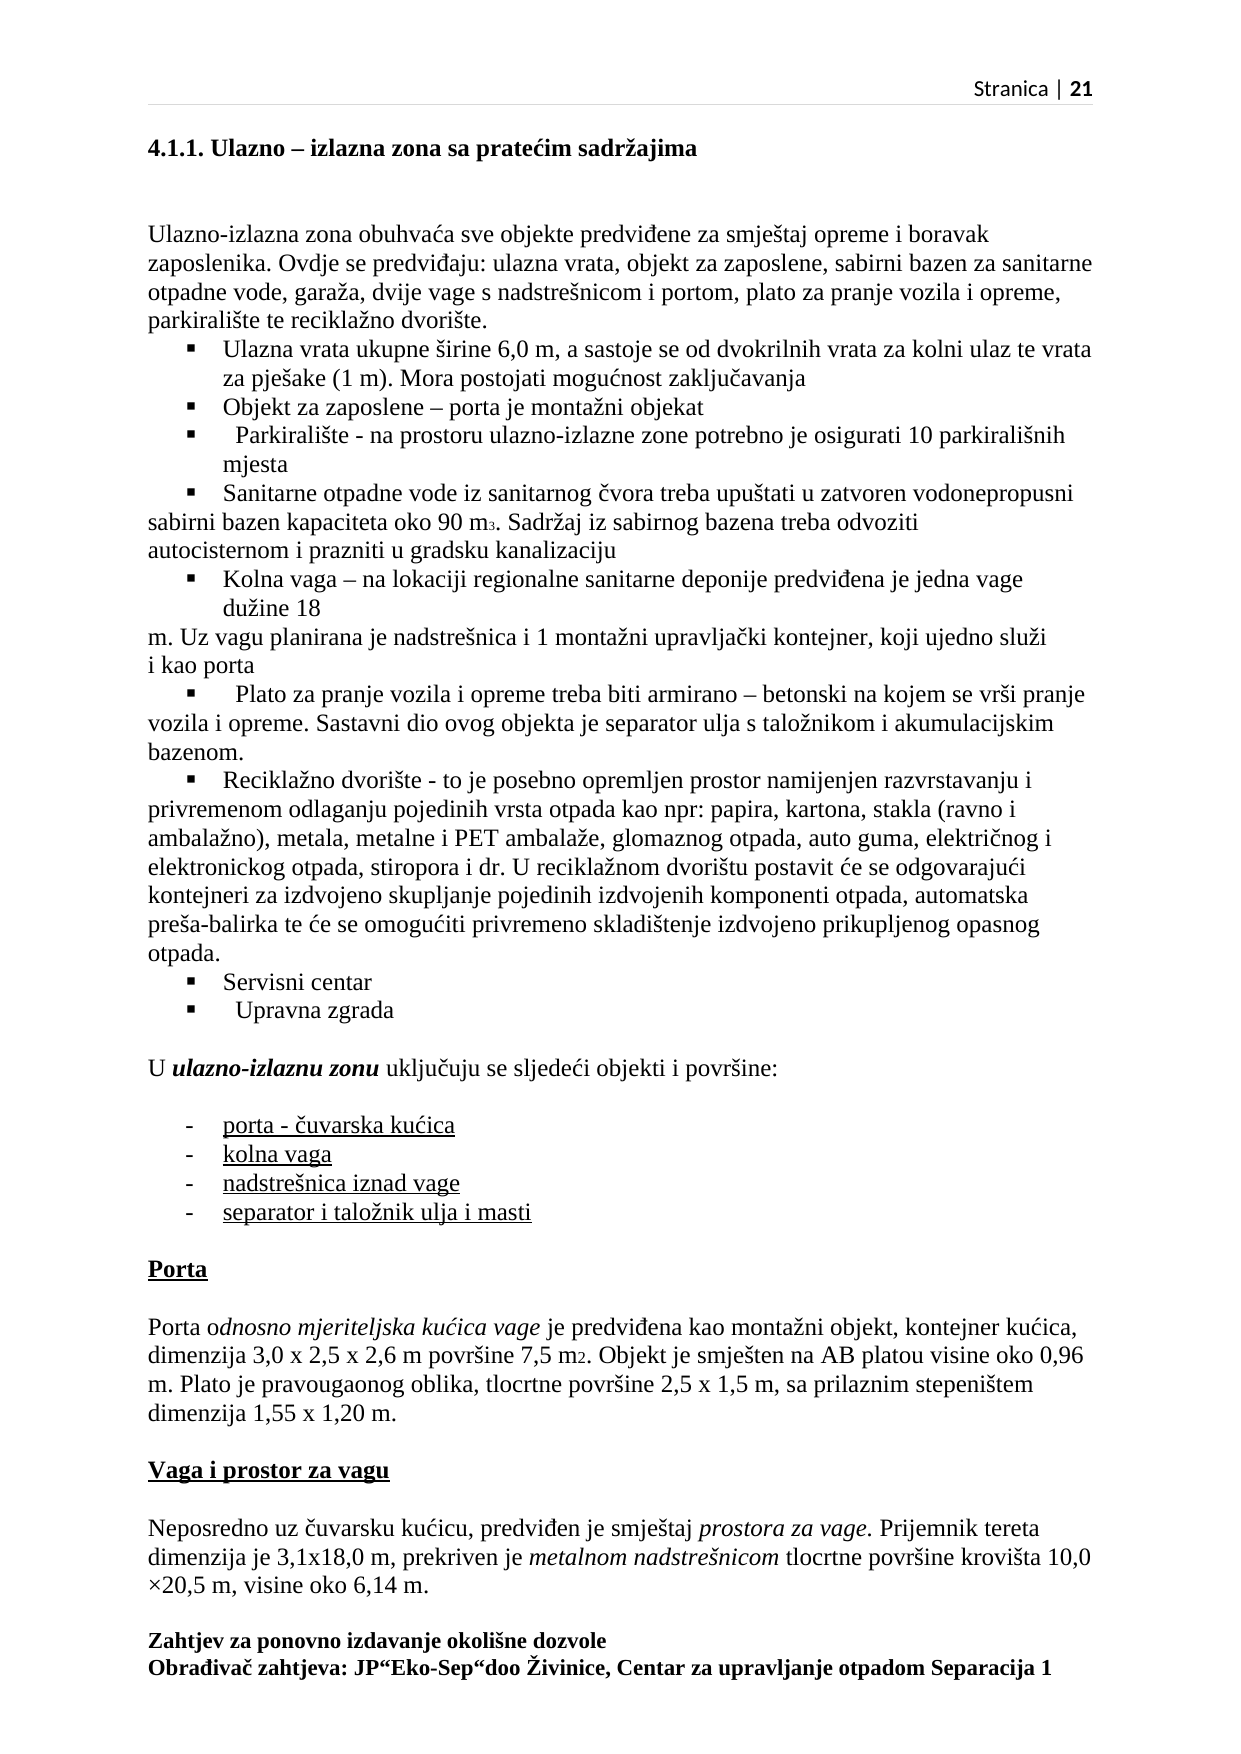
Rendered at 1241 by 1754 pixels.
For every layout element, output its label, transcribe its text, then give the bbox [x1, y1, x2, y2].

text Vaga i prostor za vagu [148, 1455, 1093, 1484]
text ambalažno), metala, metalne i PET ambalaže, glomaznog otpada, auto guma, električnog i [148, 823, 1093, 852]
text Ulazno-izlazna zona obuhvaća sve objekte predviđene za smještaj opreme i boravak zaposlenika. Ovdje se predviđaju: ulazna vrata, objekt za zaposlene, sabirni bazen za sanitarne otpadne vode, garaža, dvije vage s nadstrešnicom i portom, plato za pranje vozila i opreme, parkiralište te reciklažno dvorište. [148, 219, 1093, 334]
list Plato za pranje vozila i opreme treba biti armirano – betonski na kojem se vrši pranje [185, 679, 1093, 708]
text vozila i opreme. Sastavni dio ovog objekta je separator ulja s taložnikom i akumulacijskim [148, 708, 1093, 737]
text m. Uz vagu planirana je nadstrešnica i 1 montažni upravljački kontejner, koji ujedno služi [148, 622, 1093, 650]
list Parkiralište - na prostoru ulazno-izlazne zone potrebno je osigurati 10 parkirališnih mjesta [185, 420, 1093, 478]
list Sanitarne otpadne vode iz sanitarnog čvora treba upuštati u zatvoren vodonepropusni [185, 478, 1093, 507]
list separator i taložnik ulja i masti [185, 1197, 1093, 1225]
text kontejneri za izdvojeno skupljanje pojedinih izdvojenih komponenti otpada, automatska [148, 880, 1093, 909]
list Upravna zgrada [185, 995, 1093, 1024]
text i kao porta [148, 650, 1093, 679]
list nadstrešnica iznad vage [185, 1168, 1093, 1197]
list Ulazna vrata ukupne širine 6,0 m, a sastoje se od dvokrilnih vrata za kolni ulaz te vrata za pješake (1 m). Mora postojati mogućnost zaključavanja [185, 334, 1093, 392]
text U ulazno-izlaznu zonu uključuju se sljedeći objekti i površine: [148, 1053, 1093, 1082]
text bazenom. [148, 737, 1093, 765]
text elektronickog otpada, stiropora i dr. U reciklažnom dvorištu postavit će se odgovarajući [148, 852, 1093, 880]
text dimenzija 3,0 x 2,5 x 2,6 m površine 7,5 m2. Objekt je smješten na AB platou visine oko 0,96 m. Plato je pravougaonog oblika, tlocrtne površine 2,5 x 1,5 m, sa prilaznim stepeništem dimenzija 1,55 x 1,20 m. [148, 1340, 1093, 1427]
text Porta odnosno mjeriteljska kućica vage je predviđena kao montažni objekt, kontejner kućica, [148, 1312, 1093, 1340]
text Porta [148, 1254, 1093, 1283]
text Neposredno uz čuvarsku kućicu, predviđen je smještaj prostora za vage. Prijemnik tereta [148, 1513, 1093, 1542]
text preša-balirka te će se omogućiti privremeno skladištenje izdvojeno prikupljenog opasnog [148, 909, 1093, 938]
text dimenzija je 3,1x18,0 m, prekriven je metalnom nadstrešnicom tlocrtne površine krovišta 10,0 ×20,5 m, visine oko 6,14 m. [148, 1542, 1093, 1599]
list porta - čuvarska kućica [185, 1110, 1093, 1139]
list Kolna vaga – na lokaciji regionalne sanitarne deponije predviđena je jedna vage dužine 18 [185, 564, 1093, 622]
text 4.1.1. Ulazno – izlazna zona sa pratećim sadržajima [148, 133, 1093, 162]
list kolna vaga [185, 1139, 1093, 1168]
list Servisni centar [185, 967, 1093, 995]
list Reciklažno dvorište - to je posebno opremljen prostor namijenjen razvrstavanju i [185, 765, 1093, 794]
text privremenom odlaganju pojedinih vrsta otpada kao npr: papira, kartona, stakla (ravno i [148, 794, 1093, 823]
text sabirni bazen kapaciteta oko 90 m3. Sadržaj iz sabirnog bazena treba odvoziti [148, 507, 1093, 535]
text autocisternom i prazniti u gradsku kanalizaciju [148, 535, 1093, 564]
list Objekt za zaposlene – porta je montažni objekat [185, 392, 1093, 420]
text otpada. [148, 938, 1093, 967]
